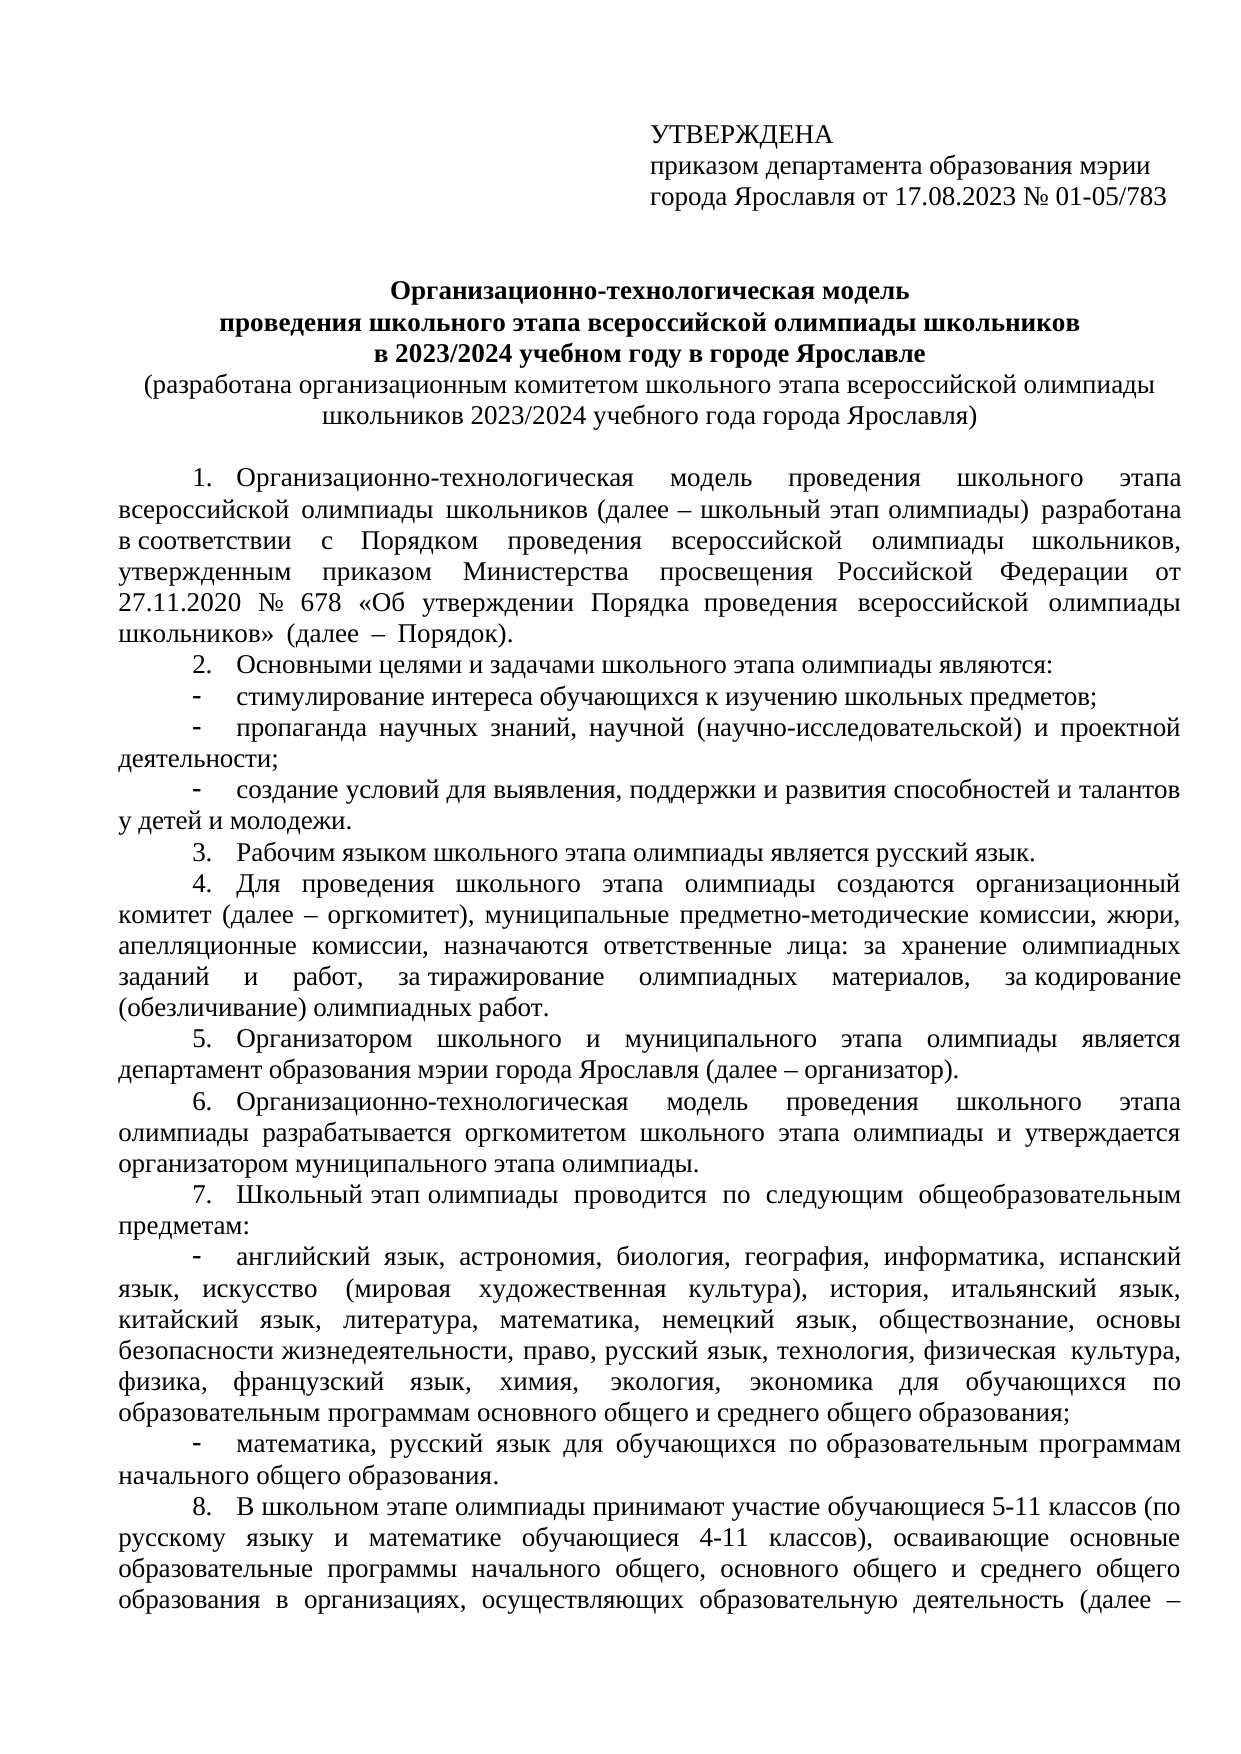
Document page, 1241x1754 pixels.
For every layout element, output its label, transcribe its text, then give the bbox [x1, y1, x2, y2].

text приказом департамента образования мэрии города Ярославля от 17.08.2023 № 01-05/783 [650, 149, 1181, 212]
list Основными целями и задачами школьного этапа олимпиады являются: [118, 648, 1181, 679]
list Организационно-технологическая модель проведения школьного этапа олимпиады разрабатывается оргкомитетом школьного этапа олимпиады и утверждается организатором муниципального этапа олимпиады. [118, 1085, 1181, 1178]
list Организационно-технологическая модель проведения школьного этапа всероссийской олимпиады школьников (далее – школьный этап олимпиады) разработана в соответствии с Порядком проведения всероссийской олимпиады школьников, утвержденным приказом Министерства просвещения Российской Федерации от 27.11.2020 № 678 «Об утверждении Порядка проведения всероссийской олимпиады школьников» (далее – Порядок). [118, 462, 1181, 648]
list создание условий для выявления, поддержки и развития способностей и талантов у детей и молодежи. [118, 773, 1181, 836]
list пропаганда научных знаний, научной (научно-исследовательской) и проектной деятельности; [118, 711, 1181, 773]
text проведения школьного этапа всероссийской олимпиады школьников [118, 306, 1181, 337]
text в 2023/2024 учебном году в городе Ярославле [118, 337, 1181, 368]
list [118, 1490, 1181, 1614]
list математика, русский язык для обучающихся по образовательным программам начального общего образования. [118, 1427, 1181, 1490]
list стимулирование интереса обучающихся к изучению школьных предметов; [118, 679, 1181, 711]
text (разработана организационным комитетом школьного этапа всероссийской олимпиады школьников 2023/2024 учебного года города Ярославля) [118, 368, 1181, 430]
list Рабочим языком школьного этапа олимпиады является русский язык. [118, 836, 1181, 867]
text Организационно-технологическая модель [118, 274, 1181, 305]
list Для проведения школьного этапа олимпиады создаются организационный комитет (далее – оргкомитет), муниципальные предметно-методические комиссии, жюри, апелляционные комиссии, назначаются ответственные лица: за хранение олимпиадных заданий и работ, за тиражирование олимпиадных материалов, за кодирование (обезличивание) олимпиадных работ. [118, 867, 1181, 1022]
list английский язык, астрономия, биология, география, информатика, испанский язык, искусство (мировая художественная культура), история, итальянский язык, китайский язык, литература, математика, немецкий язык, обществознание, основы безопасности жизнедеятельности, право, русский язык, технология, физическая культура, физика, французский язык, химия, экология, экономика для обучающихся по образовательным программам основного общего и среднего общего образования; [118, 1241, 1181, 1427]
list Организатором школьного и муниципального этапа олимпиады является департамент образования мэрии города Ярославля (далее – организатор). [118, 1022, 1181, 1085]
text УТВЕРЖДЕНА [650, 118, 1181, 149]
list Школьный этап олимпиады проводится по следующим общеобразовательным предметам: [118, 1178, 1181, 1241]
